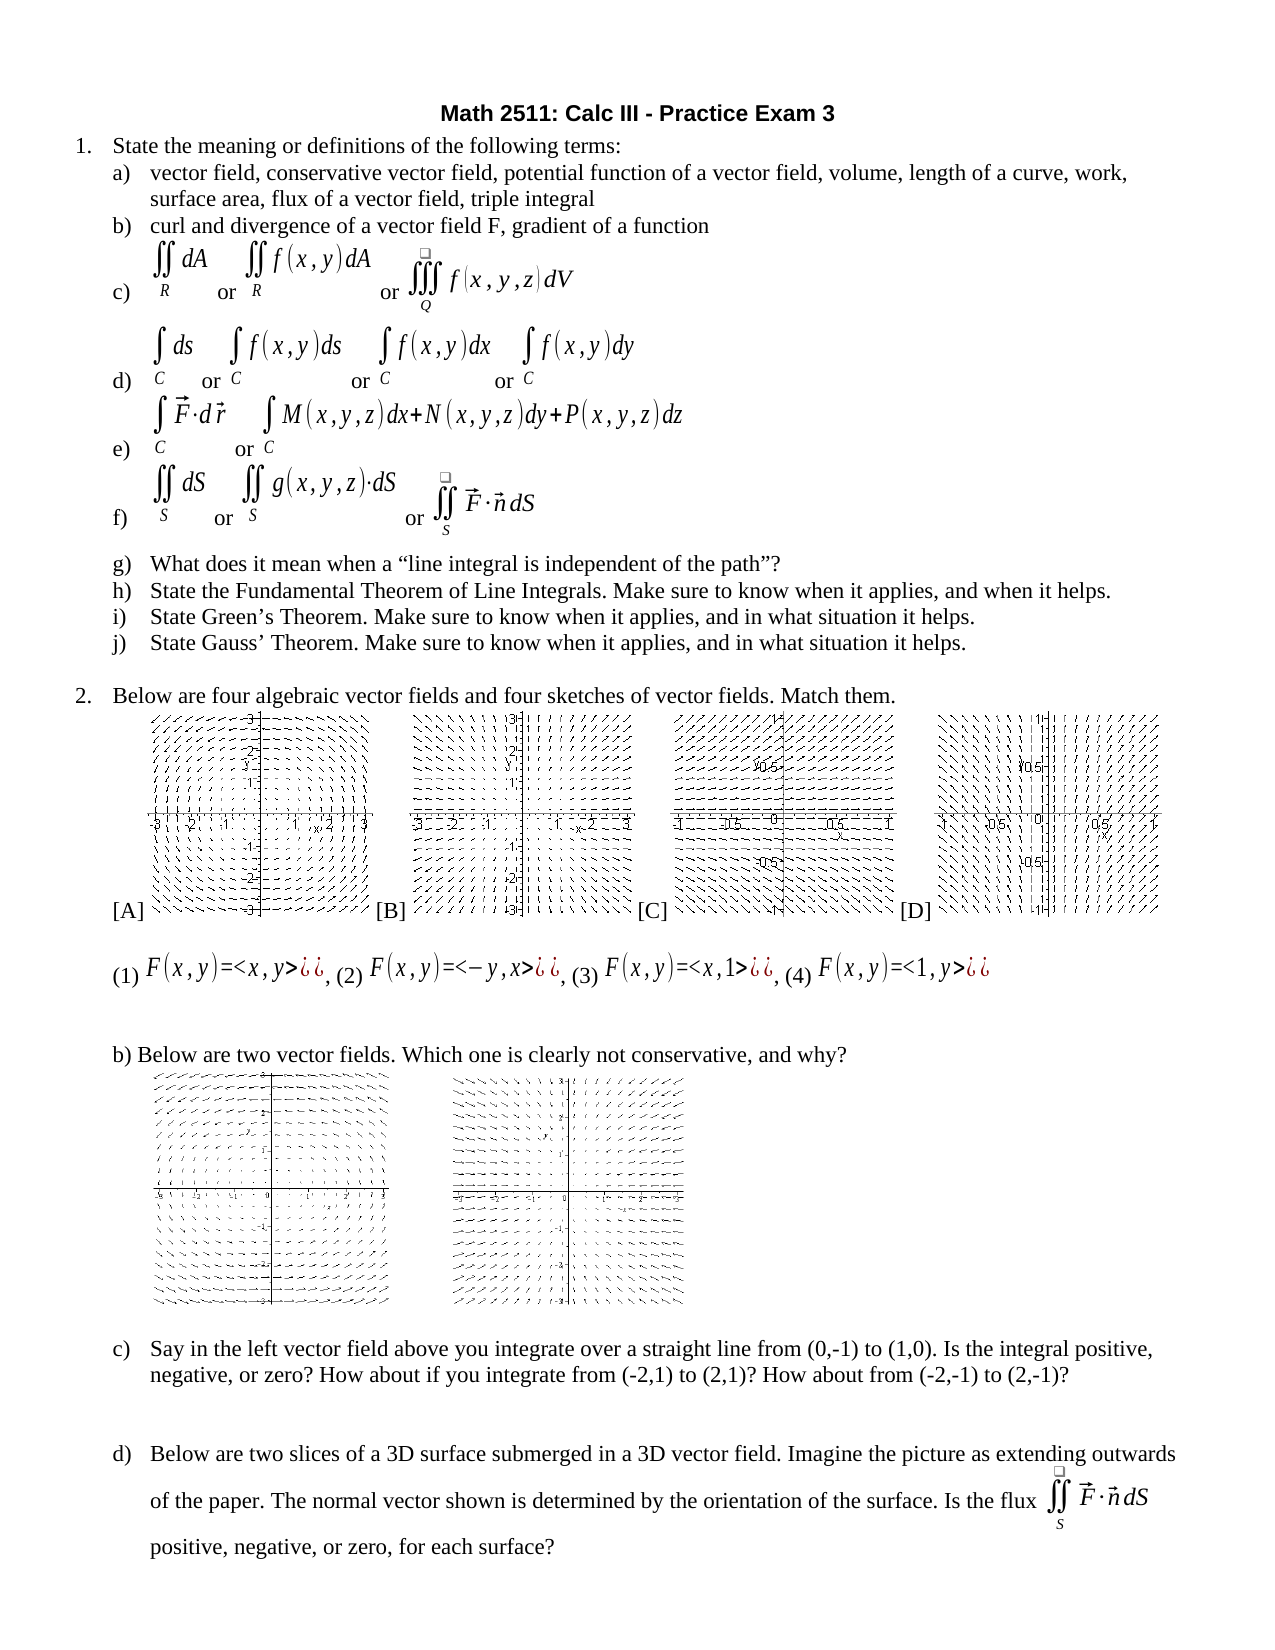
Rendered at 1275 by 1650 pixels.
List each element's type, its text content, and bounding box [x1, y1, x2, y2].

list or or [112, 462, 1200, 550]
list curl and divergence of a vector field F, gradient of a function [112, 212, 1200, 238]
text c) Say in the left vector field above you integrate over a straight line from (0,-1) to (1,0). Is the integral positive, negative, or zero? How about if you integrate from (-2,1) to (2,1)? How about from (-2,-1) to (2,-1)? [112, 1335, 1200, 1388]
picture [150, 1067, 392, 1309]
picture [667, 708, 900, 919]
list State Gauss’ Theorem. Make sure to know when it applies, and in what situation it helps. [112, 629, 1200, 656]
list or [112, 393, 1200, 462]
text d) Below are two slices of a 3D surface submerged in a 3D vector field. Imagine the picture as extending outwards of the paper. The normal vector shown is determined by the orientation of the surface. Is the flux positive, negative, or zero, for each surface? [112, 1440, 1200, 1559]
picture [144, 708, 376, 919]
list What does it mean when a “line integral is independent of the path”? [112, 550, 1200, 577]
list State Green’s Theorem. Make sure to know when it applies, and in what situation it helps. [112, 603, 1200, 629]
picture [406, 708, 638, 919]
text (1) , (2) , (3) , (4) [112, 950, 1200, 988]
subtitle Math 2511: Calc III - Practice Exam 3 [75, 100, 1200, 126]
list or or [112, 238, 1200, 324]
text b) Below are two vector fields. Which one is clearly not conservative, and why? [112, 1041, 1200, 1067]
list Below are four algebraic vector fields and four sketches of vector fields. Match them. [75, 682, 1200, 708]
picture [931, 708, 1165, 919]
picture [450, 1073, 685, 1309]
list State the meaning or definitions of the following terms: [75, 133, 1200, 159]
list vector field, conservative vector field, potential function of a vector field, volume, length of a curve, work, surface area, flux of a vector field, triple integral [112, 159, 1200, 212]
list or or or [112, 324, 1200, 393]
list State the Fundamental Theorem of Line Integrals. Make sure to know when it applies, and when it helps. [112, 577, 1200, 603]
